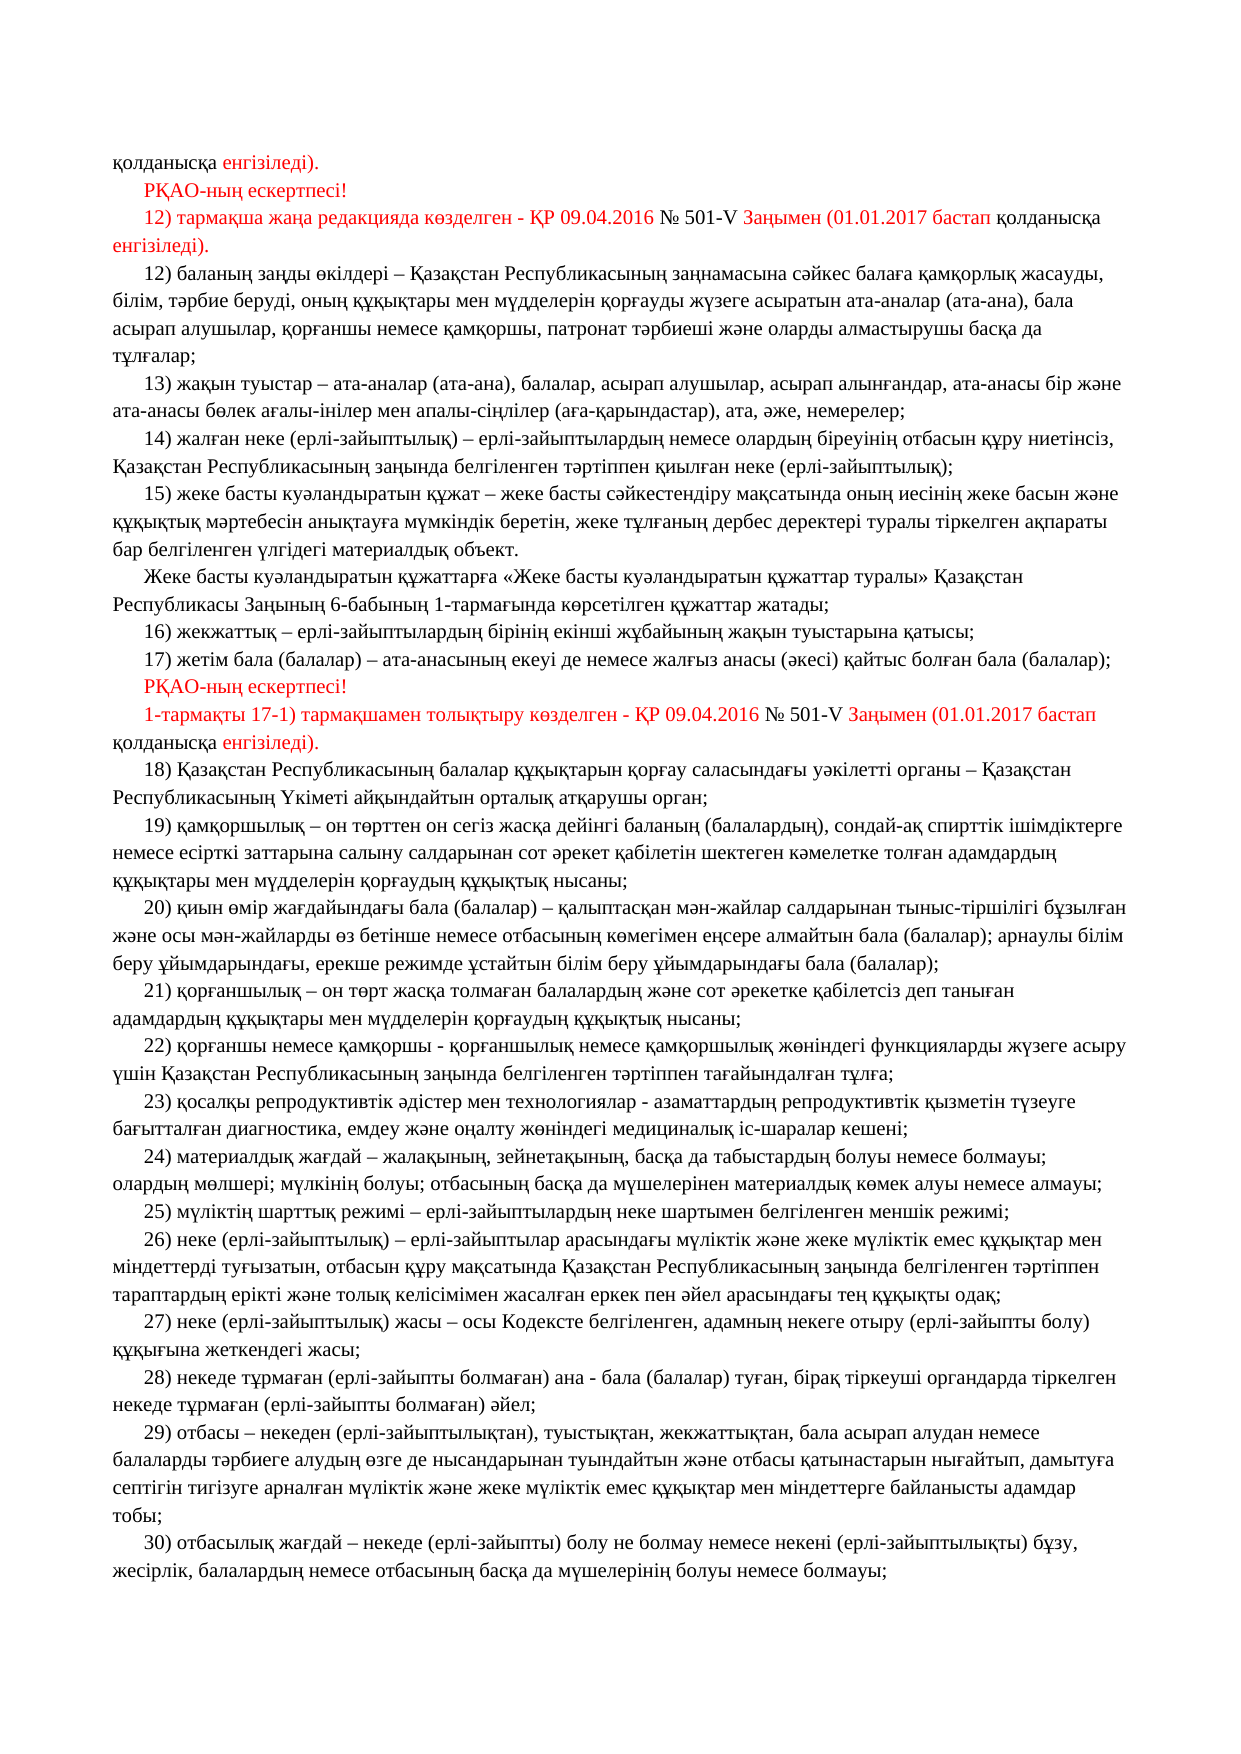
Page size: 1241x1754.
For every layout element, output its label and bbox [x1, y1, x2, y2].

text [112, 150, 1128, 1582]
